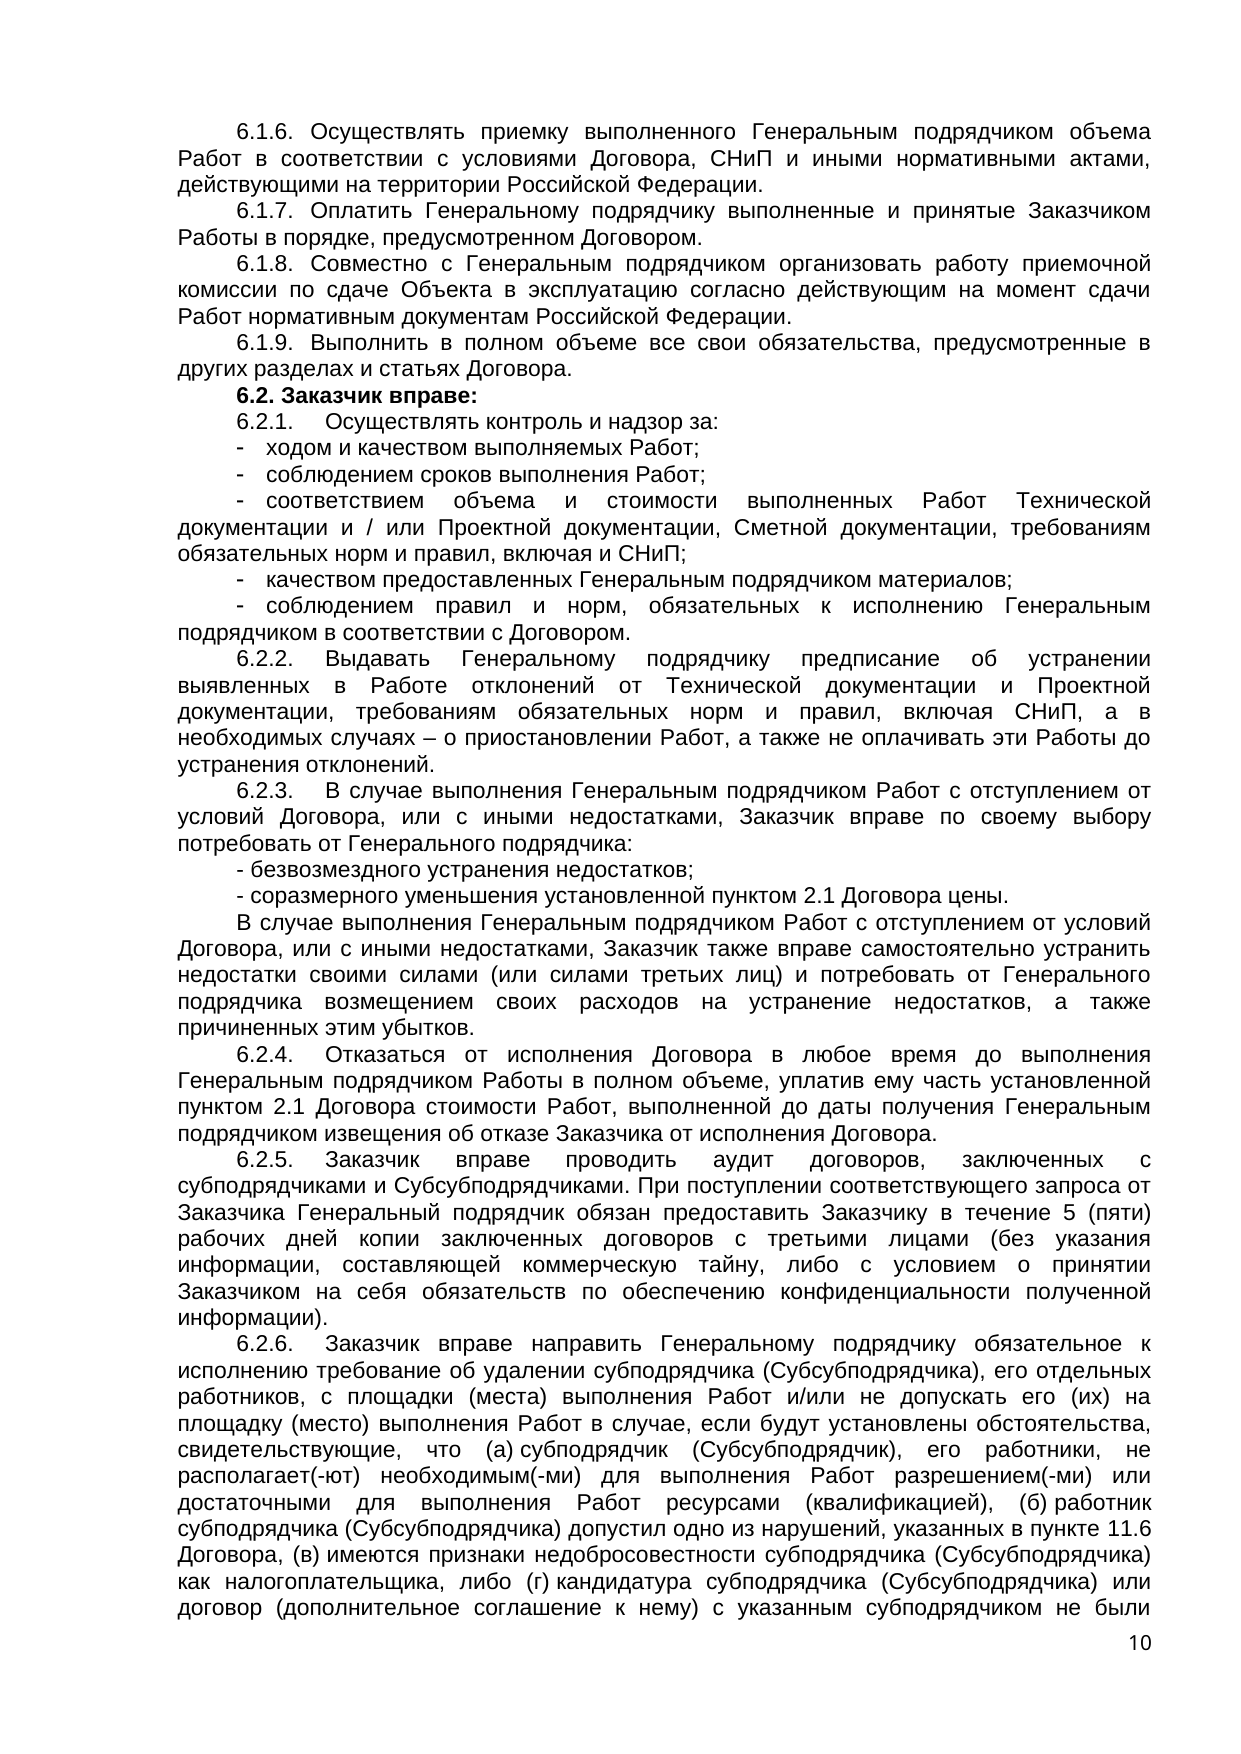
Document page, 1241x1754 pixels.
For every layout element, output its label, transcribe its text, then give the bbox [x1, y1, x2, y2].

list Совместно с Генеральным подрядчиком организовать работу приемочной комиссии по сдаче Объекта в эксплуатацию согласно действующим на момент сдачи Работ нормативным документам Российской Федерации. [177, 250, 1152, 329]
list Отказаться от исполнения Договора в любое время до выполнения Генеральным подрядчиком Работы в полном объеме, уплатив ему часть установленной пунктом 2.1 Договора стоимости Работ, выполненной до даты получения Генеральным подрядчиком извещения об отказе Заказчика от исполнения Договора. [177, 1041, 1152, 1146]
list соблюдением сроков выполнения Работ; [177, 461, 1152, 487]
text - безвозмездного устранения недостатков; [177, 856, 1152, 882]
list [177, 1330, 1152, 1620]
list Осуществлять приемку выполненного Генеральным подрядчиком объема Работ в соответствии с условиями Договора, СНиП и иными нормативными актами, действующими на территории Российской Федерации. [177, 118, 1152, 197]
list ходом и качеством выполняемых Работ; [177, 434, 1152, 461]
list соответствием объема и стоимости выполненных Работ Технической документации и / или Проектной документации, Сметной документации, требованиям обязательных норм и правил, включая и СНиП; [177, 487, 1152, 566]
list Выполнить в полном объеме все свои обязательства, предусмотренные в других разделах и статьях Договора. [177, 329, 1152, 382]
list качеством предоставленных Генеральным подрядчиком материалов; [177, 566, 1152, 592]
list Выдавать Генеральному подрядчику предписание об устранении выявленных в Работе отклонений от Технической документации и Проектной документации, требованиям обязательных норм и правил, включая СНиП, а в необходимых случаях – о приостановлении Работ, а также не оплачивать эти Работы до устранения отклонений. [177, 645, 1152, 777]
list Оплатить Генеральному подрядчику выполненные и принятые Заказчиком Работы в порядке, предусмотренном Договором. [177, 197, 1152, 250]
text 6.2. Заказчик вправе: [177, 382, 1152, 408]
text В случае выполнения Генеральным подрядчиком Работ с отступлением от условий Договора, или с иными недостатками, Заказчик также вправе самостоятельно устранить недостатки своими силами (или силами третьих лиц) и потребовать от Генерального подрядчика возмещением своих расходов на устранение недостатков, а также причиненных этим убытков. [177, 909, 1152, 1041]
list Осуществлять контроль и надзор за: [177, 408, 1152, 434]
text - соразмерного уменьшения установленной пунктом 2.1 Договора цены. [177, 882, 1152, 909]
list Заказчик вправе проводить аудит договоров, заключенных с субподрядчиками и Субсубподрядчиками. При поступлении соответствующего запроса от Заказчика Генеральный подрядчик обязан предоставить Заказчику в течение 5 (пяти) рабочих дней копии заключенных договоров с третьими лицами (без указания информации, составляющей коммерческую тайну, либо с условием о принятии Заказчиком на себя обязательств по обеспечению конфиденциальности полученной информации). [177, 1146, 1152, 1330]
list соблюдением правил и норм, обязательных к исполнению Генеральным подрядчиком в соответствии с Договором. [177, 592, 1152, 645]
list В случае выполнения Генеральным подрядчиком Работ с отступлением от условий Договора, или с иными недостатками, Заказчик вправе по своему выбору потребовать от Генерального подрядчика: [177, 777, 1152, 856]
